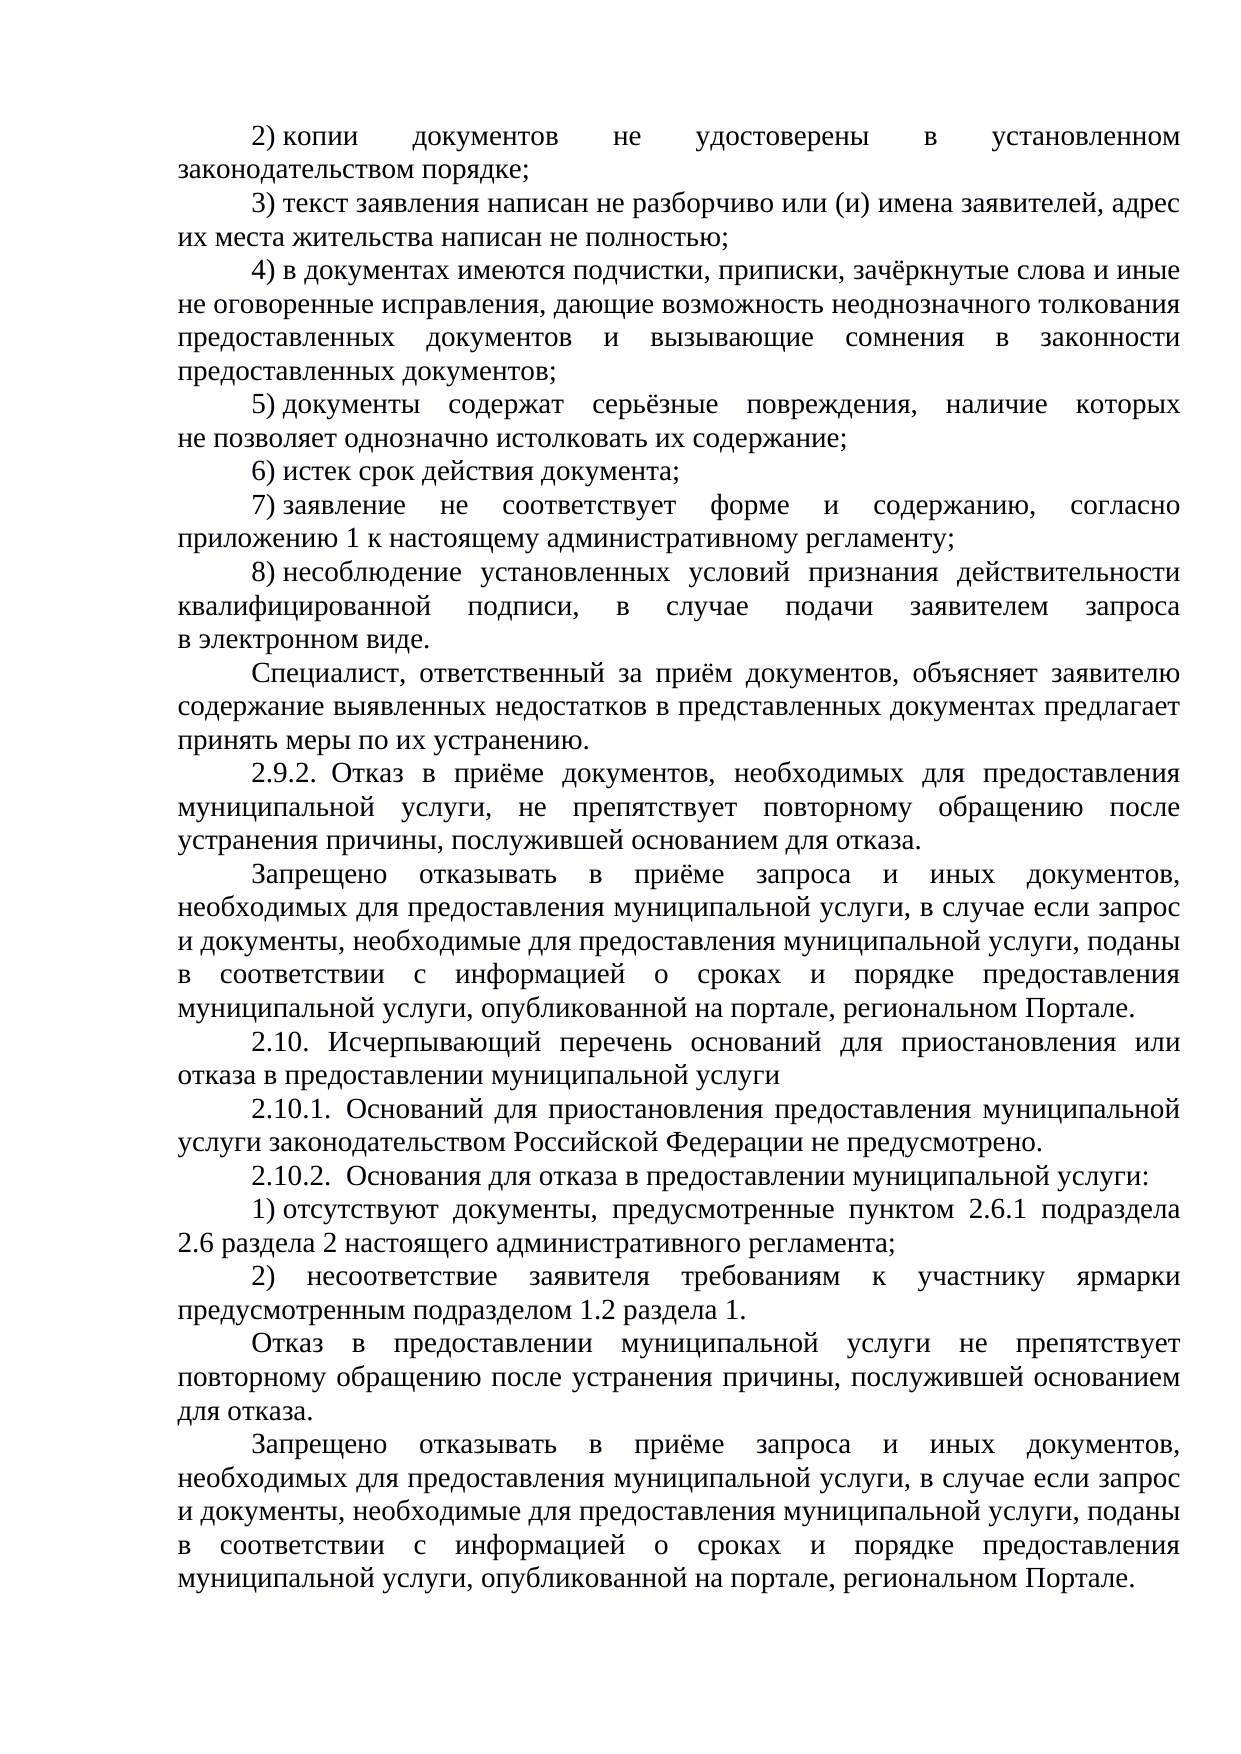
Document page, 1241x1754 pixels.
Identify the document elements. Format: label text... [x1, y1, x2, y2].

text 2.10.2. Основания для отказа в предоставлении муниципальной услуги: [177, 1158, 1181, 1191]
text 8) несоблюдение установленных условий признания действительности квалифицированной подписи, в случае подачи заявителем запроса в электронном виде. [177, 554, 1181, 655]
text Запрещено отказывать в приёме запроса и иных документов, необходимых для предоставления муниципальной услуги, в случае если запрос и документы, необходимые для предоставления муниципальной услуги, поданы в соответствии с информацией о сроках и порядке предоставления муниципальной услуги, опубликованной на портале, региональном Портале. [177, 1426, 1181, 1594]
text 5) документы содержат серьёзные повреждения, наличие которых не позволяет однозначно истолковать их содержание; [177, 386, 1181, 453]
text 1) отсутствуют документы, предусмотренные пунктом 2.6.1 подраздела 2.6 раздела 2 настоящего административного регламента; [177, 1191, 1181, 1258]
text 2.10. Исчерпывающий перечень оснований для приостановления или отказа в предоставлении муниципальной услуги [177, 1024, 1181, 1091]
text 3) текст заявления написан не разборчиво или (и) имена заявителей, адрес их места жительства написан не полностью; [177, 185, 1181, 252]
text 4) в документах имеются подчистки, приписки, зачёркнутые слова и иные не оговоренные исправления, дающие возможность неоднозначного толкования предоставленных документов и вызывающие сомнения в законности предоставленных документов; [177, 252, 1181, 386]
text Отказ в предоставлении муниципальной услуги не препятствует повторному обращению после устранения причины, послужившей основанием для отказа. [177, 1326, 1181, 1426]
text 2) копии документов не удостоверены в установленном законодательством порядке; [177, 118, 1181, 185]
text 2.9.2. Отказ в приёме документов, необходимых для предоставления муниципальной услуги, не препятствует повторному обращению после устранения причины, послужившей основанием для отказа. [177, 755, 1181, 856]
text 6) истек срок действия документа; [177, 453, 1181, 487]
text 2.10.1. Оснований для приостановления предоставления муниципальной услуги законодательством Российской Федерации не предусмотрено. [177, 1091, 1181, 1158]
text Запрещено отказывать в приёме запроса и иных документов, необходимых для предоставления муниципальной услуги, в случае если запрос и документы, необходимые для предоставления муниципальной услуги, поданы в соответствии с информацией о сроках и порядке предоставления муниципальной услуги, опубликованной на портале, региональном Портале. [177, 856, 1181, 1024]
text 7) заявление не соответствует форме и содержанию, согласно приложению 1 к настоящему административному регламенту; [177, 487, 1181, 554]
text Специалист, ответственный за приём документов, объясняет заявителю содержание выявленных недостатков в представленных документах предлагает принять меры по их устранению. [177, 655, 1181, 755]
text 2) несоответствие заявителя требованиям к участнику ярмарки предусмотренным подразделом 1.2 раздела 1. [177, 1258, 1181, 1326]
